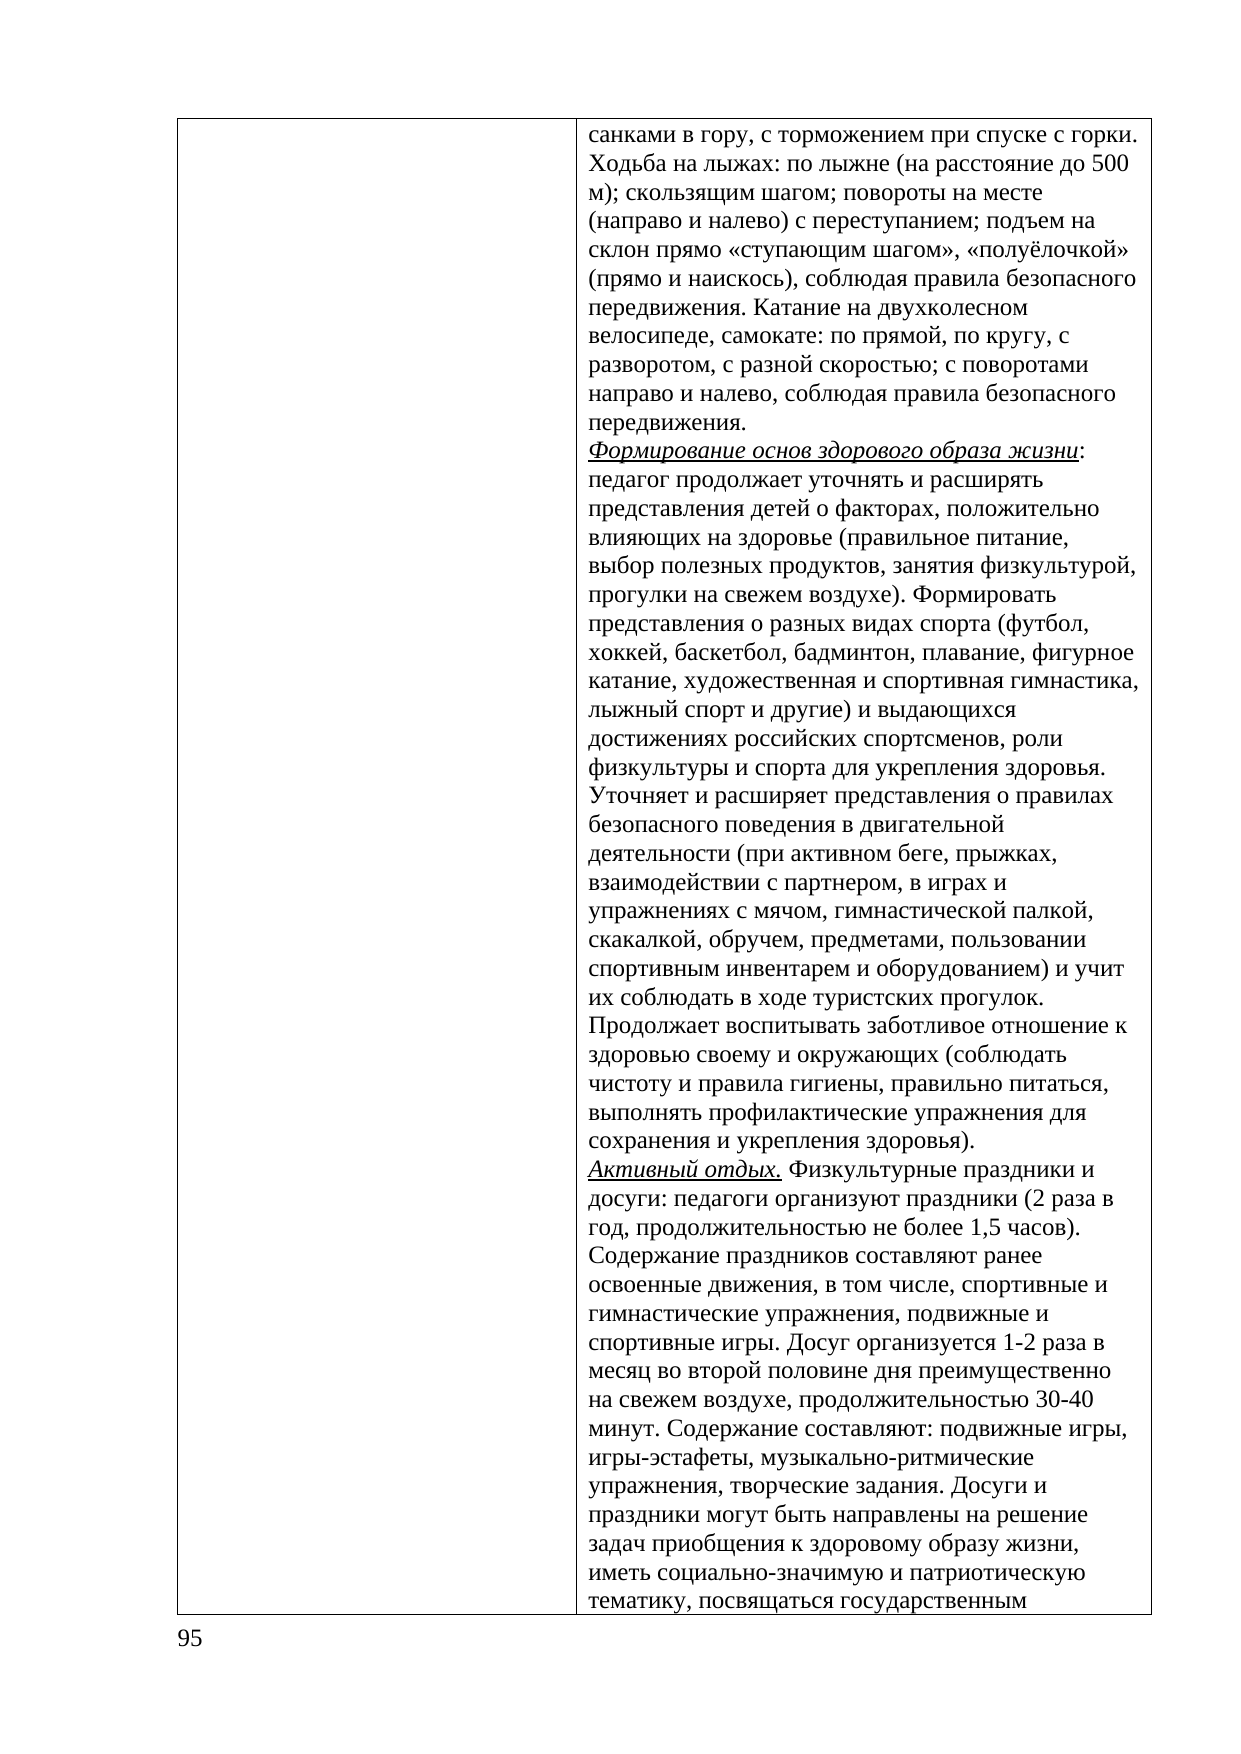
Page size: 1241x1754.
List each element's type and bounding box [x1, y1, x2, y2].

table_cell [178, 119, 576, 1614]
table_cell [577, 119, 1151, 1614]
